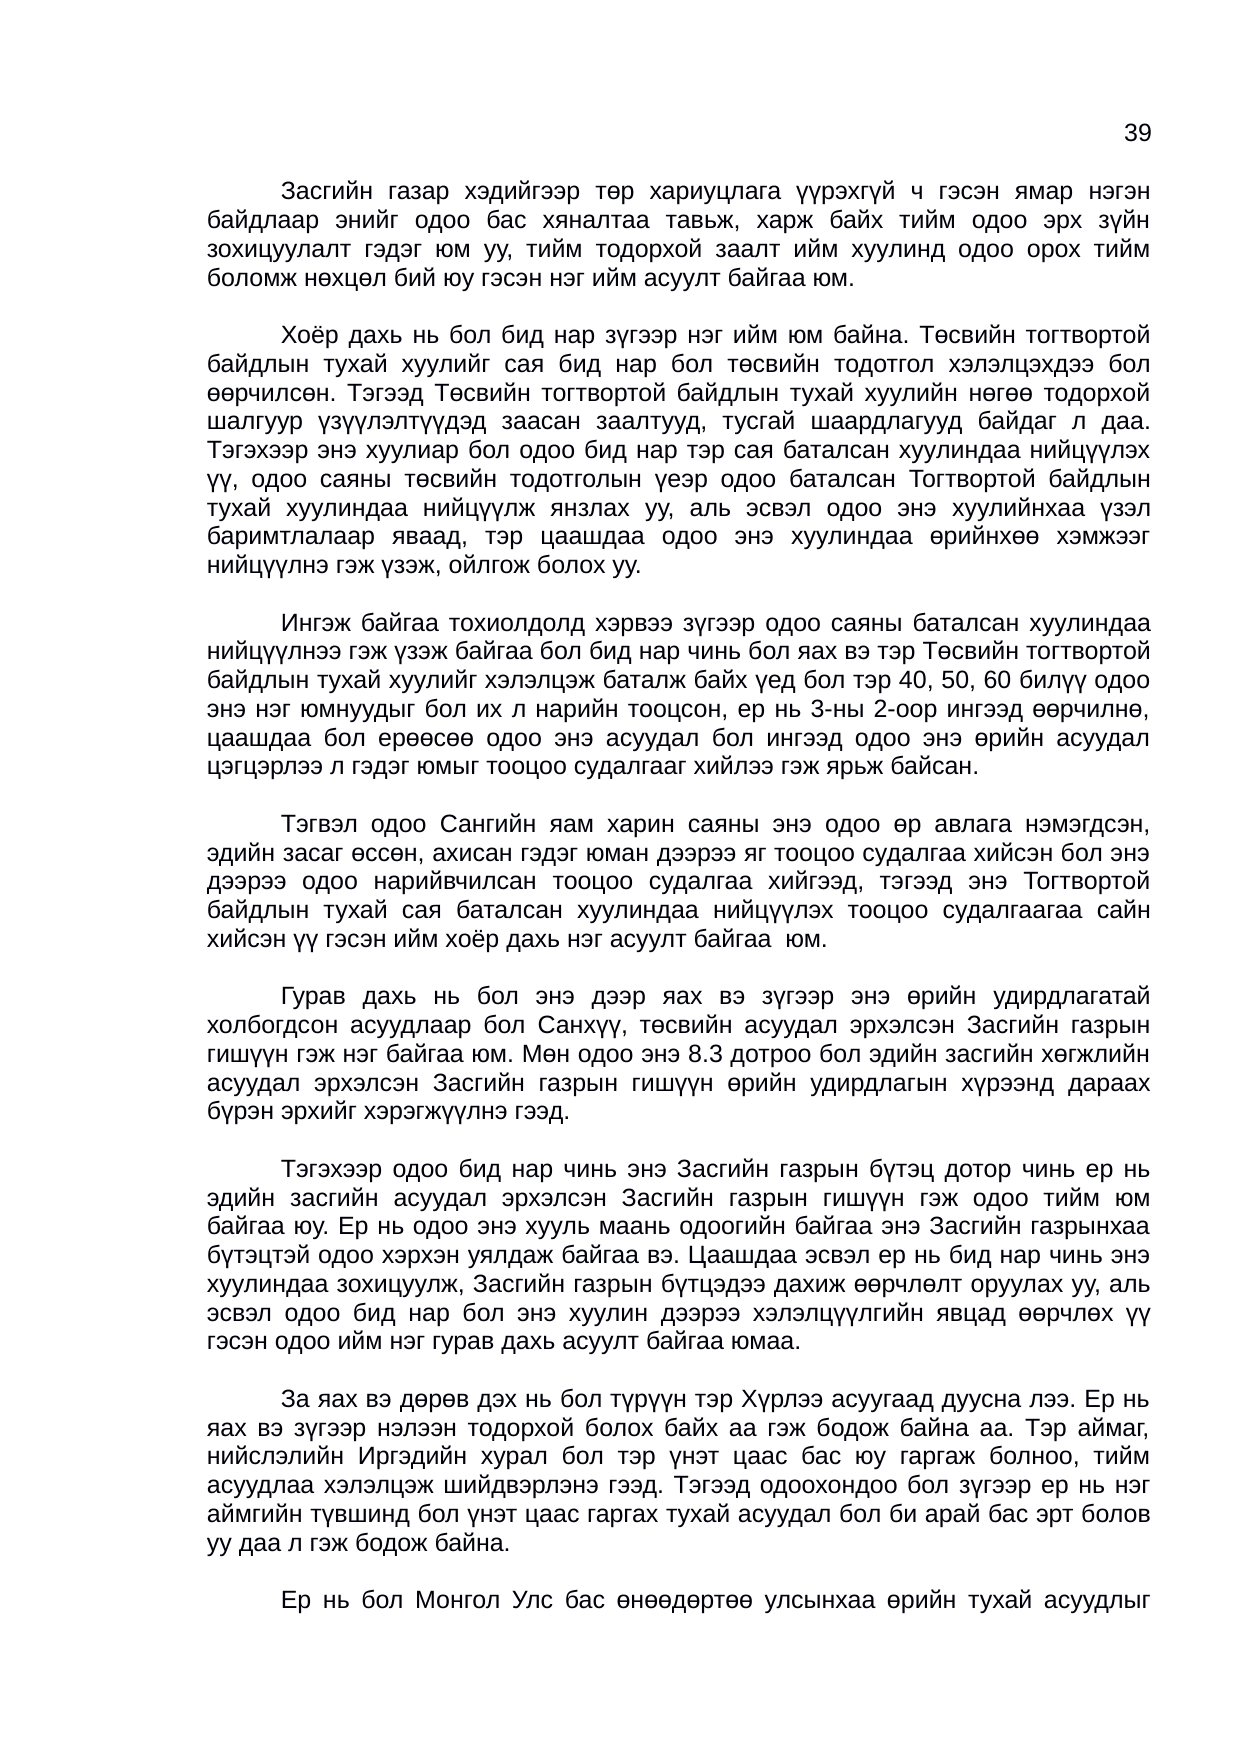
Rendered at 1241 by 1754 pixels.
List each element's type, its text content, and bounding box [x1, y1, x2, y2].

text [207, 1585, 1152, 1614]
text Тэгэхээр одоо бид нар чинь энэ Засгийн газрын бүтэц дотор чинь ер нь эдийн засгийн асуудал эрхэлсэн Засгийн газрын гишүүн гэж одоо тийм юм байгаа юу. Ер нь одоо энэ хууль маань одоогийн байгаа энэ Засгийн газрынхаа бүтэцтэй одоо хэрхэн уялдаж байгаа вэ. Цаашдаа эсвэл ер нь бид нар чинь энэ хуулиндаа зохицуулж, Засгийн газрын бүтцэдээ дахиж өөрчлөлт оруулах уу, аль эсвэл одоо бид нар бол энэ хуулин дээрээ хэлэлцүүлгийн явцад өөрчлөх үү гэсэн одоо ийм нэг гурав дахь асуулт байгаа юмаа. [207, 1154, 1152, 1355]
text Хоёр дахь нь бол бид нар зүгээр нэг ийм юм байна. Төсвийн тогтвортой байдлын тухай хуулийг сая бид нар бол төсвийн тодотгол хэлэлцэхдээ бол өөрчилсөн. Тэгээд Төсвийн тогтвортой байдлын тухай хуулийн нөгөө тодорхой шалгуур үзүүлэлтүүдэд заасан заалтууд, тусгай шаардлагууд байдаг л даа. Тэгэхээр энэ хуулиар бол одоо бид нар тэр сая баталсан хуулиндаа нийцүүлэх үү, одоо саяны төсвийн тодотголын үеэр одоо баталсан Тогтвортой байдлын тухай хуулиндаа нийцүүлж янзлах уу, аль эсвэл одоо энэ хуулийнхаа үзэл баримтлалаар яваад, тэр цаашдаа одоо энэ хуулиндаа өрийнхөө хэмжээг нийцүүлнэ гэж үзэж, ойлгож болох уу. [207, 320, 1152, 579]
text За яах вэ дөрөв дэх нь бол түрүүн тэр Хүрлээ асуугаад дуусна лээ. Ер нь яах вэ зүгээр нэлээн тодорхой болох байх аа гэж бодож байна аа. Тэр аймаг, нийслэлийн Иргэдийн хурал бол тэр үнэт цаас бас юу гаргаж болноо, тийм асуудлаа хэлэлцэж шийдвэрлэнэ гээд. Тэгээд одоохондоо бол зүгээр ер нь нэг аймгийн түвшинд бол үнэт цаас гаргах тухай асуудал бол би арай бас эрт болов уу даа л гэж бодож байна. [207, 1384, 1152, 1556]
text Гурав дахь нь бол энэ дээр яах вэ зүгээр энэ өрийн удирдлагатай холбогдсон асуудлаар бол Санхүү, төсвийн асуудал эрхэлсэн Засгийн газрын гишүүн гэж нэг байгаа юм. Мөн одоо энэ 8.3 дотроо бол эдийн засгийн хөгжлийн асуудал эрхэлсэн Засгийн газрын гишүүн өрийн удирдлагын хүрээнд дараах бүрэн эрхийг хэрэгжүүлнэ гээд. [207, 981, 1152, 1125]
text Тэгвэл одоо Сангийн яам харин саяны энэ одоо өр авлага нэмэгдсэн, эдийн засаг өссөн, ахисан гэдэг юман дээрээ яг тооцоо судалгаа хийсэн бол энэ дээрээ одоо нарийвчилсан тооцоо судалгаа хийгээд, тэгээд энэ Тогтвортой байдлын тухай сая баталсан хуулиндаа нийцүүлэх тооцоо судалгаагаа сайн хийсэн үү гэсэн ийм хоёр дахь нэг асуулт байгаа юм. [207, 809, 1152, 953]
text Ингэж байгаа тохиолдолд хэрвээ зүгээр одоо саяны баталсан хуулиндаа нийцүүлнээ гэж үзэж байгаа бол бид нар чинь бол яах вэ тэр Төсвийн тогтвортой байдлын тухай хуулийг хэлэлцэж баталж байх үед бол тэр 40, 50, 60 билүү одоо энэ нэг юмнуудыг бол их л нарийн тооцсон, ер нь 3-ны 2-оор ингээд өөрчилнө, цаашдаа бол ерөөсөө одоо энэ асуудал бол ингээд одоо энэ өрийн асуудал цэгцэрлээ л гэдэг юмыг тооцоо судалгааг хийлээ гэж ярьж байсан. [207, 608, 1152, 780]
text Засгийн газар хэдийгээр төр хариуцлага үүрэхгүй ч гэсэн ямар нэгэн байдлаар энийг одоо бас хяналтаа тавьж, харж байх тийм одоо эрх зүйн зохицуулалт гэдэг юм уу, тийм тодорхой заалт ийм хуулинд одоо орох тийм боломж нөхцөл бий юу гэсэн нэг ийм асуулт байгаа юм. [207, 176, 1152, 291]
